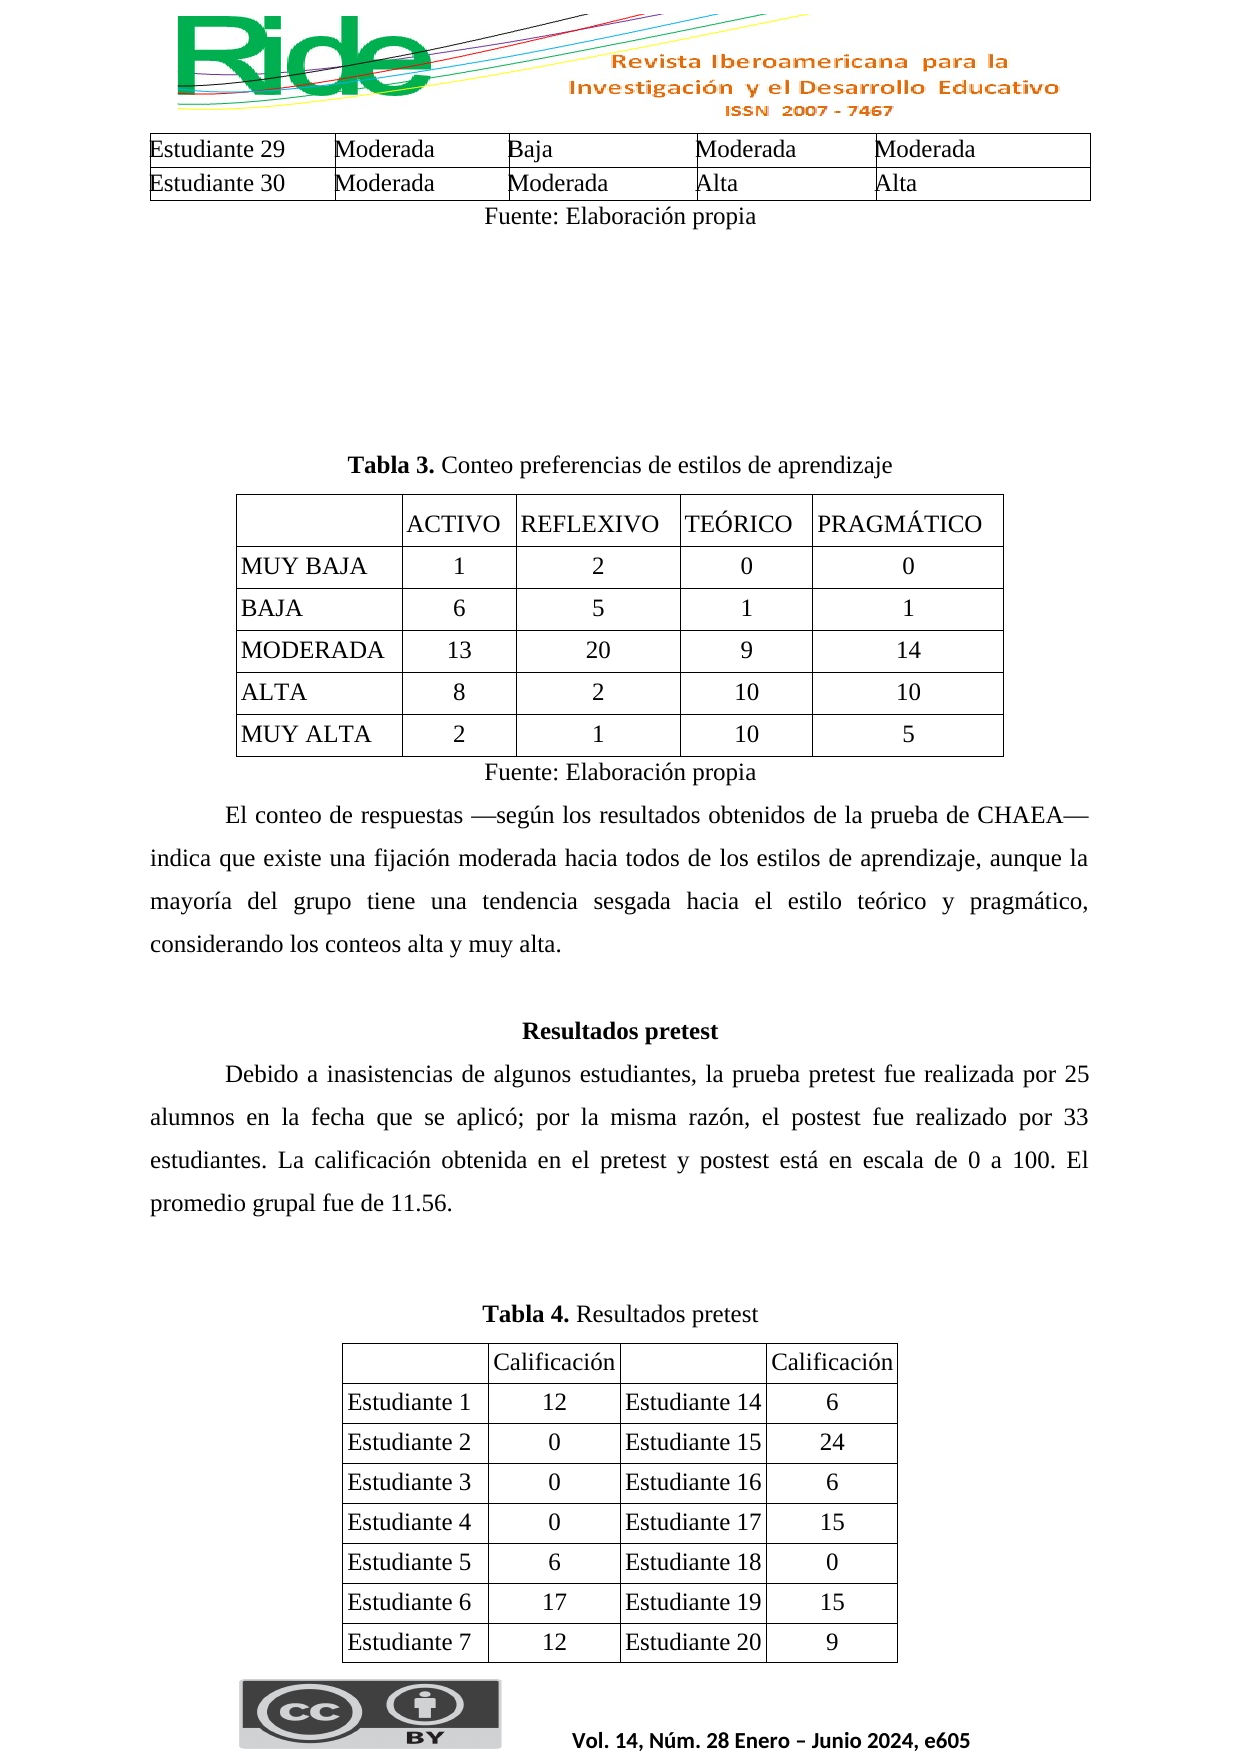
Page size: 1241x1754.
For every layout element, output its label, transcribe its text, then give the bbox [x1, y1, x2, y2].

table_cell Estudiante 14 [621, 1384, 766, 1423]
table_cell 0 [489, 1464, 620, 1503]
table_cell Alta [877, 168, 1090, 200]
table_cell 0 [767, 1544, 897, 1582]
table_cell BAJA [237, 589, 402, 630]
table_cell 15 [767, 1584, 897, 1622]
table_cell Moderada [877, 134, 1090, 167]
table_cell 6 [489, 1544, 620, 1582]
table_cell Estudiante 30 [151, 168, 335, 200]
table_cell Estudiante 18 [621, 1544, 766, 1582]
table_cell 13 [403, 631, 516, 672]
table_cell 1 [403, 547, 516, 588]
text Fuente: Elaboración propia [150, 757, 1090, 786]
table_cell 2 [517, 547, 680, 588]
text Resultados pretest [150, 1016, 1090, 1044]
table_cell Estudiante 20 [621, 1624, 766, 1662]
table_cell 2 [517, 673, 680, 714]
table_cell Estudiante 7 [343, 1624, 488, 1662]
table_cell 24 [767, 1424, 897, 1463]
table_cell Moderada [336, 168, 509, 200]
table_cell 0 [489, 1504, 620, 1543]
table_cell 6 [767, 1464, 897, 1503]
table_cell MUY BAJA [237, 547, 402, 588]
table_cell 17 [489, 1584, 620, 1622]
table_header PRAGMÁTICO [813, 495, 1003, 546]
table_cell Estudiante 1 [343, 1384, 488, 1423]
table_cell Estudiante 17 [621, 1504, 766, 1543]
table_cell Estudiante 19 [621, 1584, 766, 1622]
table_cell Estudiante 2 [343, 1424, 488, 1463]
table_header TEÓRICO [681, 495, 812, 546]
table_cell 12 [489, 1384, 620, 1423]
table_cell Estudiante 3 [343, 1464, 488, 1503]
table_header Calificación [767, 1344, 897, 1383]
table_header ACTIVO [403, 495, 516, 546]
table_cell 6 [403, 589, 516, 630]
table_cell Estudiante 5 [343, 1544, 488, 1582]
table_cell Moderada [510, 168, 697, 200]
table_header REFLEXIVO [517, 495, 680, 546]
table_cell Baja [510, 134, 697, 167]
picture [239, 1679, 502, 1749]
table_cell 6 [767, 1384, 897, 1423]
table_cell 0 [489, 1424, 620, 1463]
table_cell 2 [403, 715, 516, 756]
table_header [621, 1344, 766, 1383]
text El conteo de respuestas —según los resultados obtenidos de la prueba de CHAEA— indica que existe una fijación moderada hacia todos de los estilos de aprendizaje, aunque la mayoría del grupo tiene una tendencia sesgada hacia el estilo teórico y pragmático, considerando los conteos alta y muy alta. [150, 800, 1090, 958]
table_cell Estudiante 15 [621, 1424, 766, 1463]
table_cell 1 [681, 589, 812, 630]
table_cell MODERADA [237, 631, 402, 672]
table_cell Moderada [698, 134, 876, 167]
table_cell Moderada [336, 134, 509, 167]
table_cell 1 [517, 715, 680, 756]
table_cell 8 [403, 673, 516, 714]
table_cell 5 [813, 715, 1003, 756]
table_cell 0 [681, 547, 812, 588]
table_cell MUY ALTA [237, 715, 402, 756]
table_cell 10 [681, 673, 812, 714]
table_cell Estudiante 4 [343, 1504, 488, 1543]
table_cell ALTA [237, 673, 402, 714]
table_cell 20 [517, 631, 680, 672]
table_header [237, 495, 402, 546]
table_cell 12 [489, 1624, 620, 1662]
table_cell 5 [517, 589, 680, 630]
subtitle Tabla 4. Resultados pretest [150, 1299, 1090, 1328]
subtitle Tabla 3. Conteo preferencias de estilos de aprendizaje [150, 451, 1090, 479]
table_cell Estudiante 16 [621, 1464, 766, 1503]
table_cell 15 [767, 1504, 897, 1543]
picture [177, 14, 1063, 119]
table_cell 9 [767, 1624, 897, 1662]
table_cell Estudiante 6 [343, 1584, 488, 1622]
table_cell 1 [813, 589, 1003, 630]
text Debido a inasistencias de algunos estudiantes, la prueba pretest fue realizada por 25 alumnos en la fecha que se aplicó; por la misma razón, el postest fue realizado por 33 estudiantes. La calificación obtenida en el pretest y postest está en escala de 0 a 100. El promedio grupal fue de 11.56. [150, 1059, 1090, 1217]
table_header Calificación [489, 1344, 620, 1383]
table_cell 0 [813, 547, 1003, 588]
table_cell Estudiante 29 [151, 134, 335, 167]
table_cell Alta [698, 168, 876, 200]
table_cell 10 [813, 673, 1003, 714]
text Fuente: Elaboración propia [150, 201, 1090, 230]
table_cell 14 [813, 631, 1003, 672]
table_cell 9 [681, 631, 812, 672]
table_cell 10 [681, 715, 812, 756]
table_header [343, 1344, 488, 1383]
